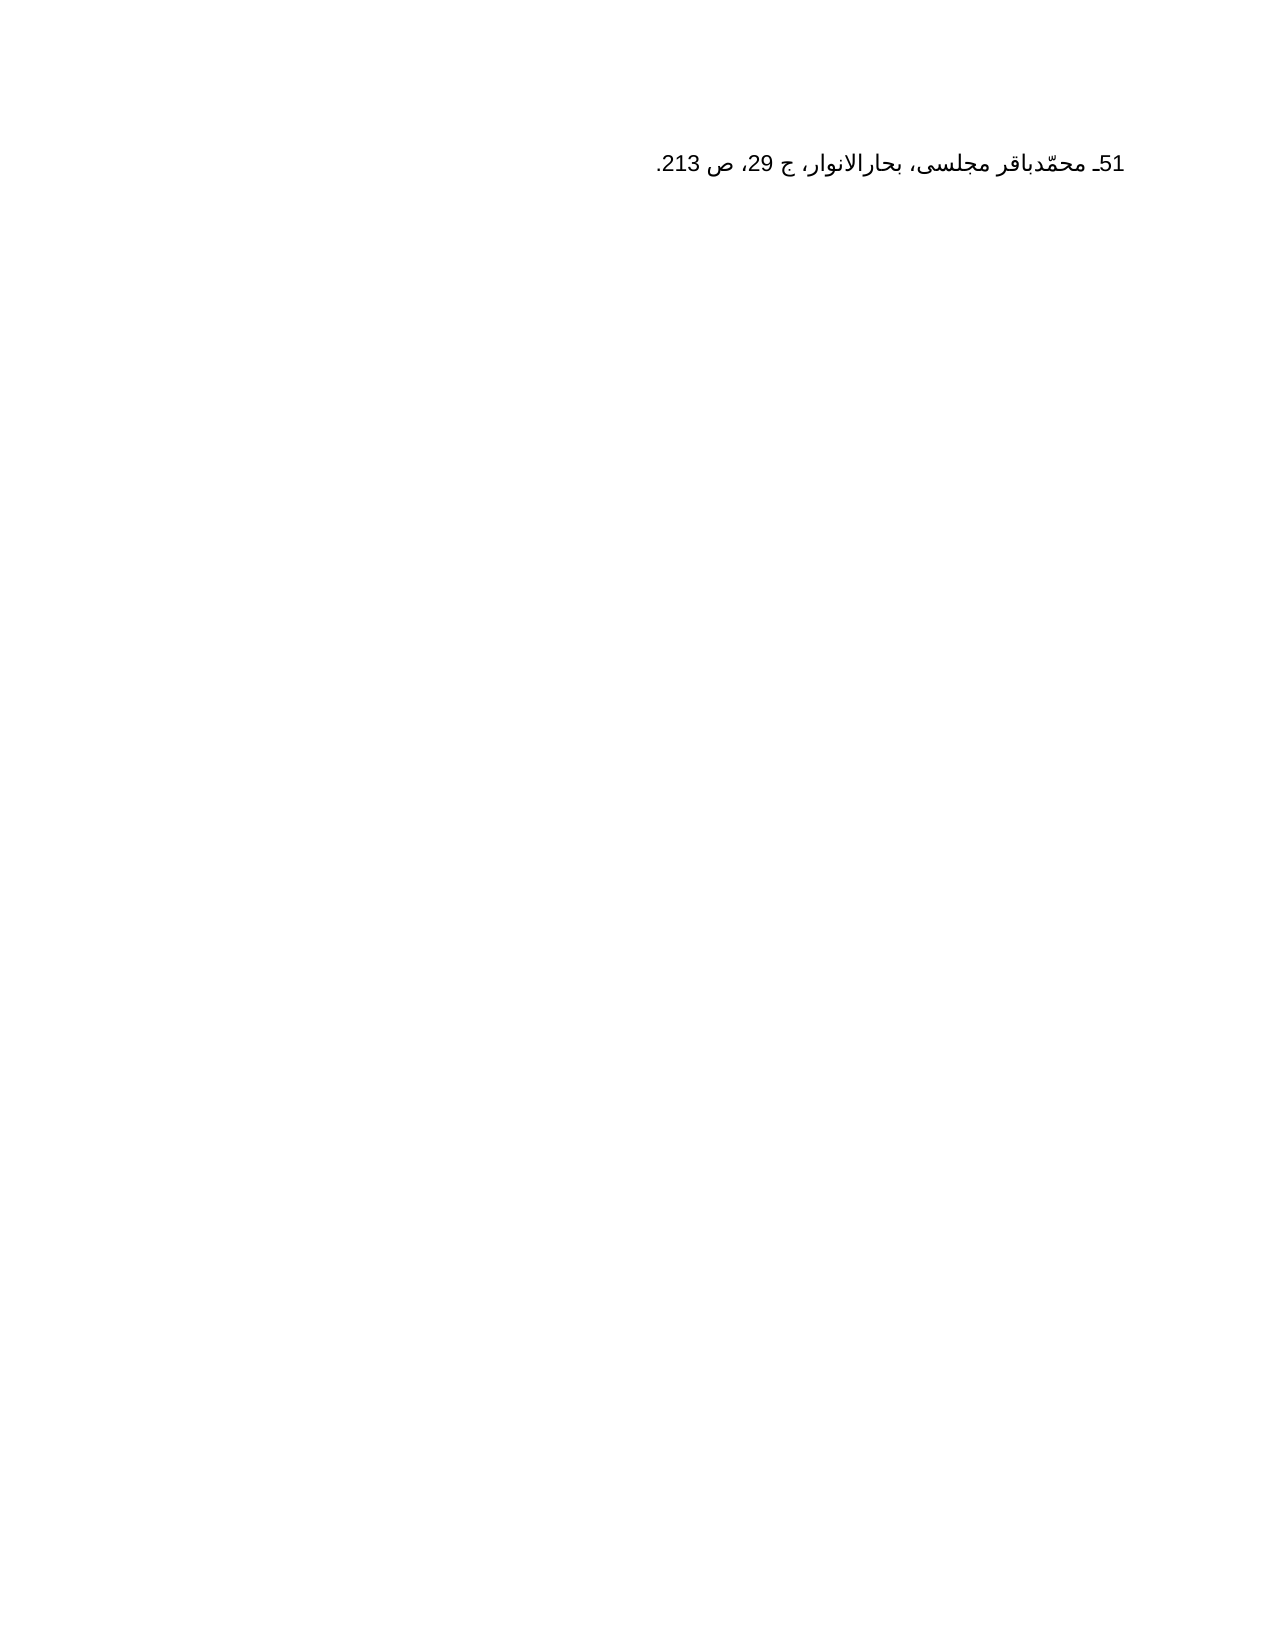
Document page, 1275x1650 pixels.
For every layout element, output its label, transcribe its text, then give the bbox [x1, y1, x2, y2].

text 51ـ محمّدباقر مجلسى، بحارالانوار، ج 29، ص 213. [150, 150, 1125, 176]
